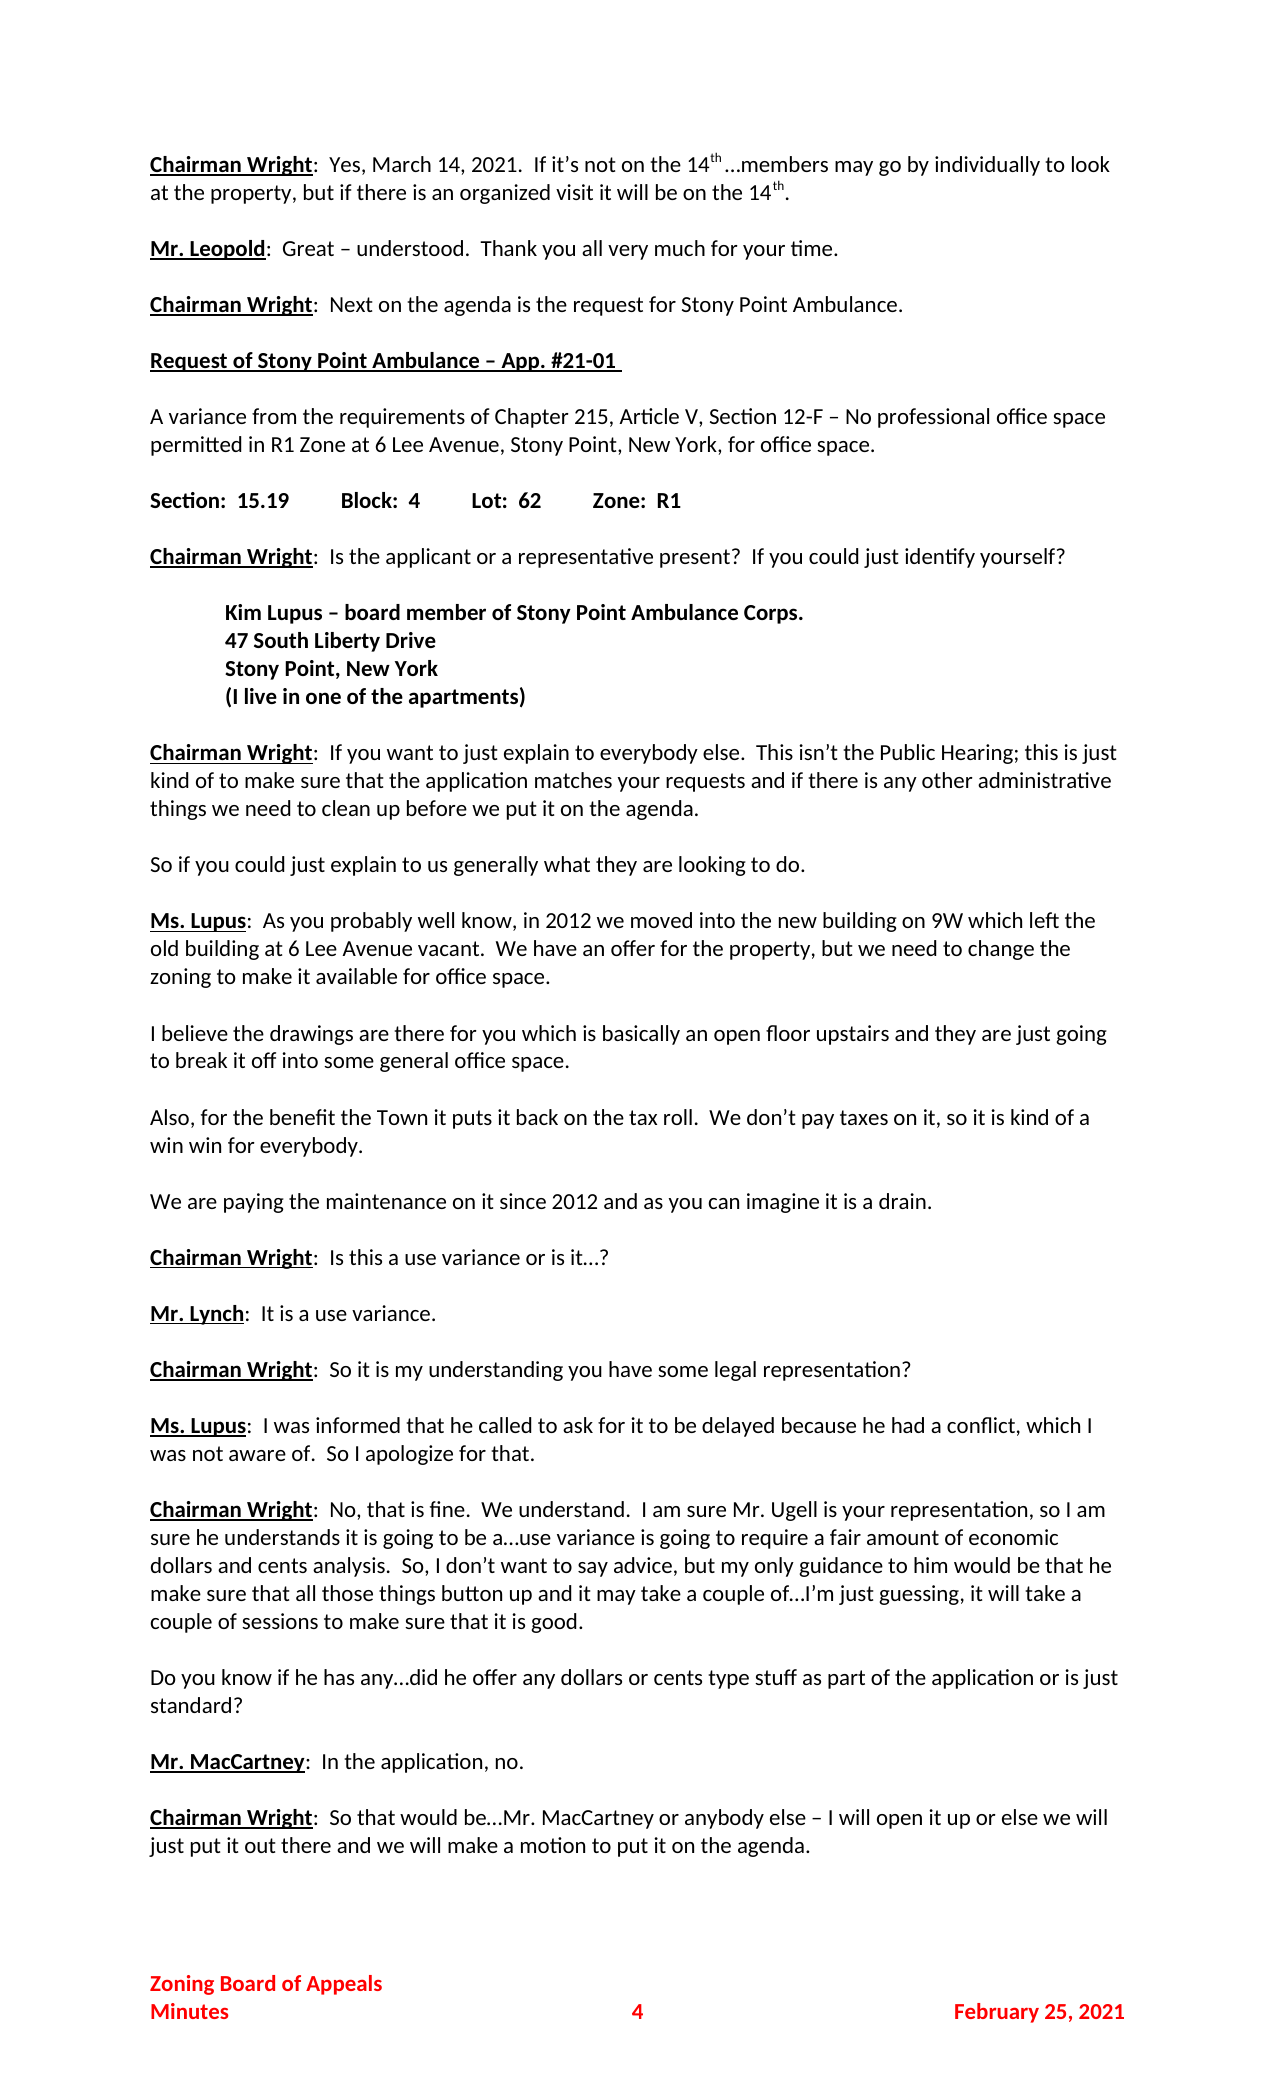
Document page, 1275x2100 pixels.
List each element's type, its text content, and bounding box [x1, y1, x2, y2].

text Stony Point, New York [150, 654, 1125, 682]
text (I live in one of the apartments) [150, 682, 1125, 710]
text Chairman Wright: No, that is fine. We understand. I am sure Mr. Ugell is your representation, so I am sure he understands it is going to be a…use variance is going to require a fair amount of economic dollars and cents analysis. So, I don’t want to say advice, but my only guidance to him would be that he make sure that all those things button up and it may take a couple of…I’m just guessing, it will take a couple of sessions to make sure that it is good. [150, 1495, 1125, 1635]
text Also, for the benefit the Town it puts it back on the tax roll. We don’t pay taxes on it, so it is kind of a win win for everybody. [150, 1103, 1125, 1159]
text Mr. MacCartney: In the application, no. [150, 1747, 1125, 1775]
text 47 South Liberty Drive [150, 626, 1125, 654]
text Chairman Wright: Next on the agenda is the request for Stony Point Ambulance. [150, 290, 1125, 318]
text Chairman Wright: If you want to just explain to everybody else. This isn’t the Public Hearing; this is just kind of to make sure that the application matches your requests and if there is any other administrative things we need to clean up before we put it on the agenda. [150, 738, 1125, 822]
text Ms. Lupus: As you probably well know, in 2012 we moved into the new building on 9W which left the old building at 6 Lee Avenue vacant. We have an offer for the property, but we need to change the zoning to make it available for office space. [150, 907, 1125, 991]
text Chairman Wright: So it is my understanding you have some legal representation? [150, 1355, 1125, 1383]
text So if you could just explain to us generally what they are looking to do. [150, 851, 1125, 878]
text Chairman Wright: Yes, March 14, 2021. If it’s not on the 14th …members may go by individually to look at the property, but if there is an organized visit it will be on the 14th. [150, 150, 1125, 206]
text Mr. Leopold: Great – understood. Thank you all very much for your time. [150, 234, 1125, 262]
text Kim Lupus – board member of Stony Point Ambulance Corps. [150, 598, 1125, 626]
text Mr. Lynch: It is a use variance. [150, 1299, 1125, 1327]
text I believe the drawings are there for you which is basically an open floor upstairs and they are just going to break it off into some general office space. [150, 1019, 1125, 1075]
text Ms. Lupus: I was informed that he called to ask for it to be delayed because he had a conflict, which I was not aware of. So I apologize for that. [150, 1411, 1125, 1467]
text Do you know if he has any…did he offer any dollars or cents type stuff as part of the application or is just standard? [150, 1663, 1125, 1719]
text Request of Stony Point Ambulance – App. #21-01 [150, 346, 1125, 374]
text Chairman Wright: So that would be…Mr. MacCartney or anybody else – I will open it up or else we will just put it out there and we will make a motion to put it on the agenda. [150, 1803, 1125, 1859]
text We are paying the maintenance on it since 2012 and as you can imagine it is a drain. [150, 1187, 1125, 1215]
text A variance from the requirements of Chapter 215, Article V, Section 12-F – No professional office space permitted in R1 Zone at 6 Lee Avenue, Stony Point, New York, for office space. [150, 402, 1125, 458]
text Section: 15.19 Block: 4 Lot: 62 Zone: R1 [150, 486, 1125, 514]
text Chairman Wright: Is the applicant or a representative present? If you could just identify yourself? [150, 542, 1125, 570]
text Chairman Wright: Is this a use variance or is it…? [150, 1243, 1125, 1271]
